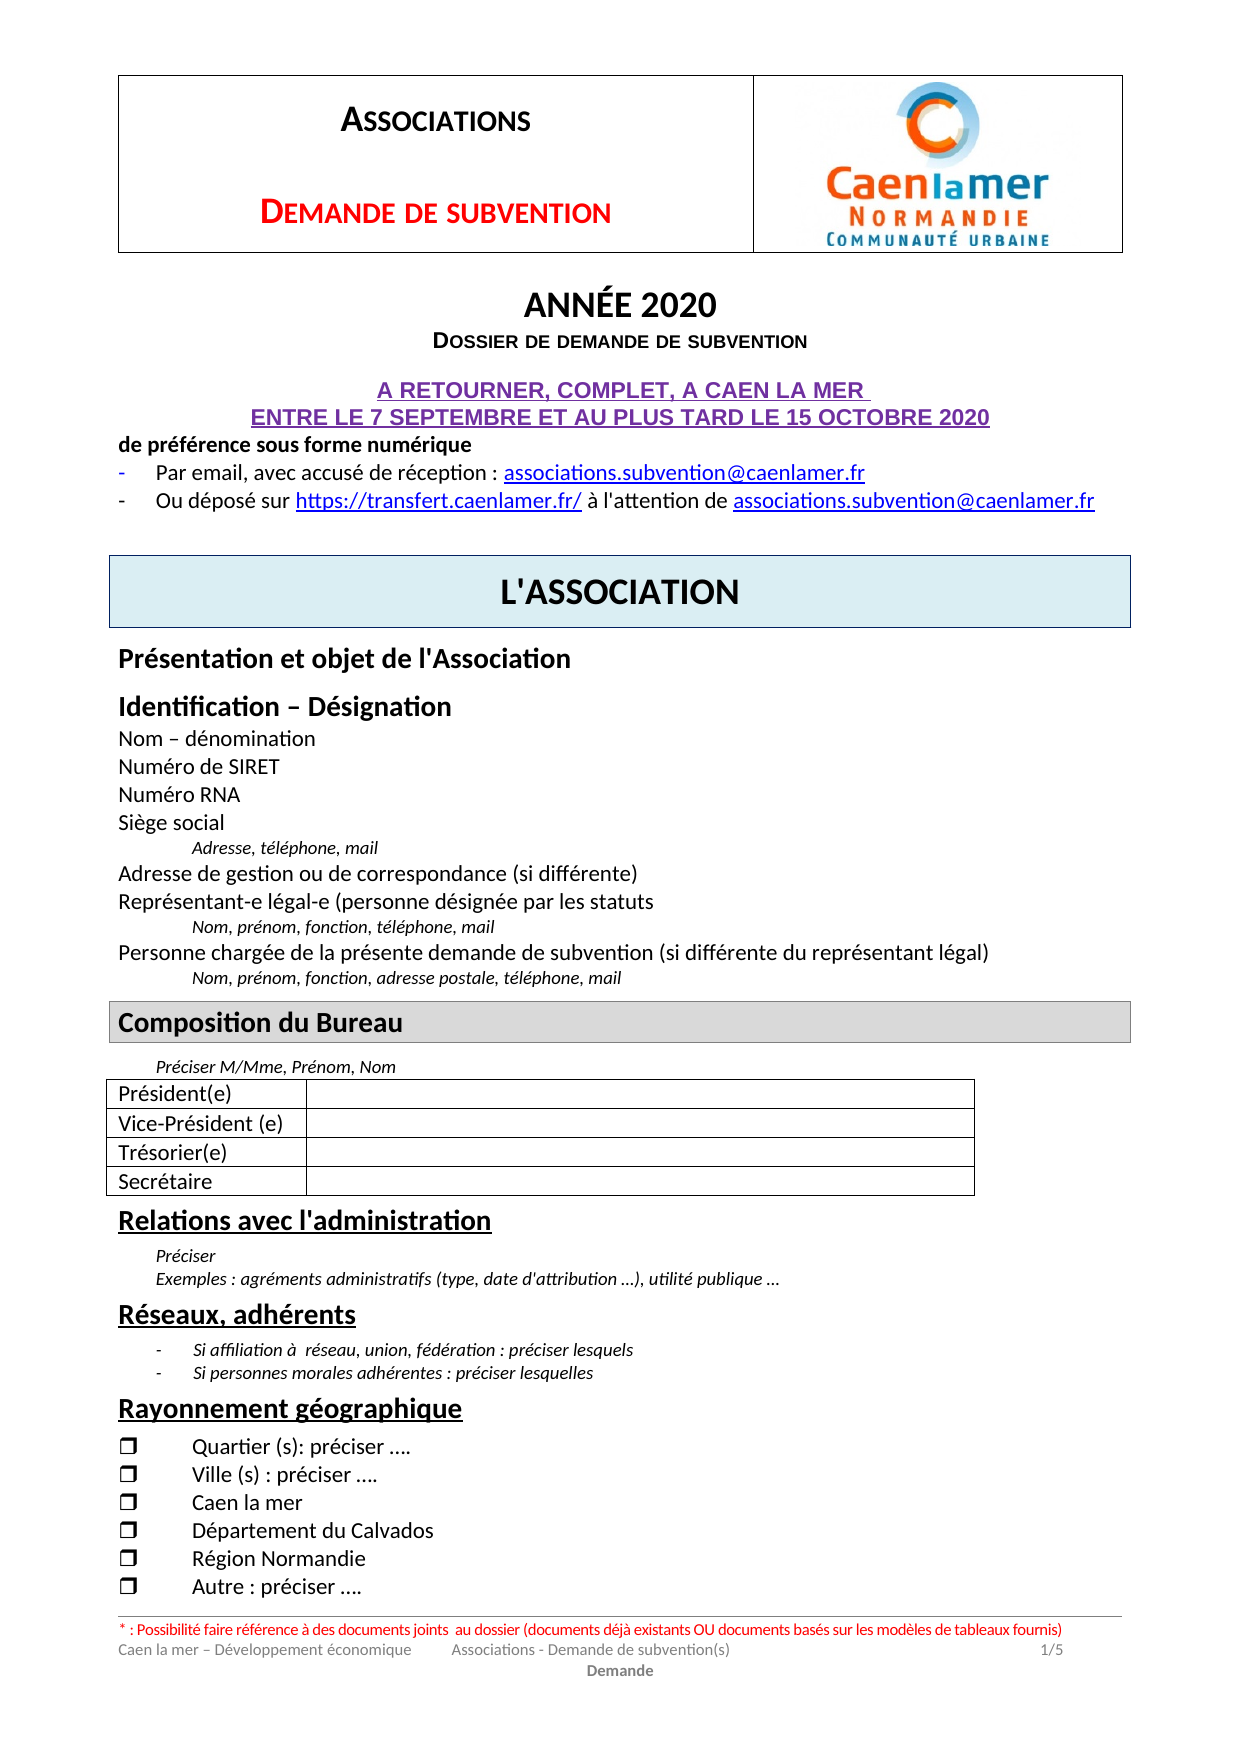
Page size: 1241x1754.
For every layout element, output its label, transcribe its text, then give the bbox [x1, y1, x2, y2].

text A RETOURNER, COMPLET, A CAEN LA MER [118, 377, 1122, 404]
table_header Associations Demande de subvention [119, 76, 753, 252]
table_cell [307, 1167, 974, 1195]
text Caen la mer [118, 1488, 1122, 1516]
text Adresse de gestion ou de correspondance (si différente) [118, 859, 1122, 887]
text Numéro RNA [118, 780, 1122, 808]
text Département du Calvados [118, 1516, 1122, 1544]
text Région Normandie [118, 1544, 1122, 1572]
text Exemples : agréments administratifs (type, date d'attribution …), utilité publique … [156, 1267, 1122, 1290]
text ANNÉE 2020 [118, 281, 1122, 327]
text Nom, prénom, fonction, téléphone, mail [192, 915, 1122, 938]
text Identification – Désignation [118, 688, 1122, 724]
text Présentation et objet de l'Association [118, 640, 1122, 676]
table_cell [307, 1138, 974, 1166]
text Préciser M/Mme, Prénom, Nom [156, 1056, 1122, 1078]
text Numéro de SIRET [118, 752, 1122, 780]
text Personne chargée de la présente demande de subvention (si différente du représentant légal) [118, 938, 1122, 966]
subtitle Relations avec l'administration [118, 1202, 1122, 1238]
list Si affiliation à réseau, union, fédération : préciser lesquels [156, 1338, 1122, 1361]
text ENTRE LE 7 SEPTEMBRE ET AU PLUS TARD LE 15 OCTOBRE 2020 [118, 404, 1122, 430]
table_cell Trésorier(e) [107, 1138, 306, 1166]
subtitle Rayonnement géographique [118, 1390, 1122, 1426]
text de préférence sous forme numérique [118, 430, 1122, 458]
table_header [307, 1080, 974, 1108]
table_cell [307, 1109, 974, 1137]
text Siège social [118, 808, 1122, 836]
subtitle L'association [110, 556, 1130, 627]
text Quartier (s): préciser …. [118, 1432, 1122, 1460]
table_cell Secrétaire [107, 1167, 306, 1195]
table_cell Vice-Président (e) [107, 1109, 306, 1137]
list Par email, avec accusé de réception : associations.subvention@caenlamer.fr [118, 458, 1122, 486]
table_header [754, 76, 1122, 252]
text Composition du Bureau [110, 1002, 1130, 1042]
text Autre : préciser …. [118, 1572, 1122, 1600]
text Nom – dénomination [118, 724, 1122, 752]
list Si personnes morales adhérentes : préciser lesquelles [156, 1361, 1122, 1384]
text Dossier de demande de subvention [118, 327, 1122, 353]
text Représentant-e légal-e (personne désignée par les statuts [118, 887, 1122, 915]
table_header Président(e) [107, 1080, 306, 1108]
text Adresse, téléphone, mail [192, 836, 1122, 859]
text Nom, prénom, fonction, adresse postale, téléphone, mail [192, 966, 1122, 989]
text Ville (s) : préciser …. [118, 1460, 1122, 1488]
text Préciser [156, 1244, 1122, 1267]
picture [794, 82, 1081, 246]
subtitle Réseaux, adhérents [118, 1296, 1122, 1332]
list Ou déposé sur https://transfert.caenlamer.fr/ à l'attention de associations.subvention@caenlamer.fr [118, 486, 1122, 514]
